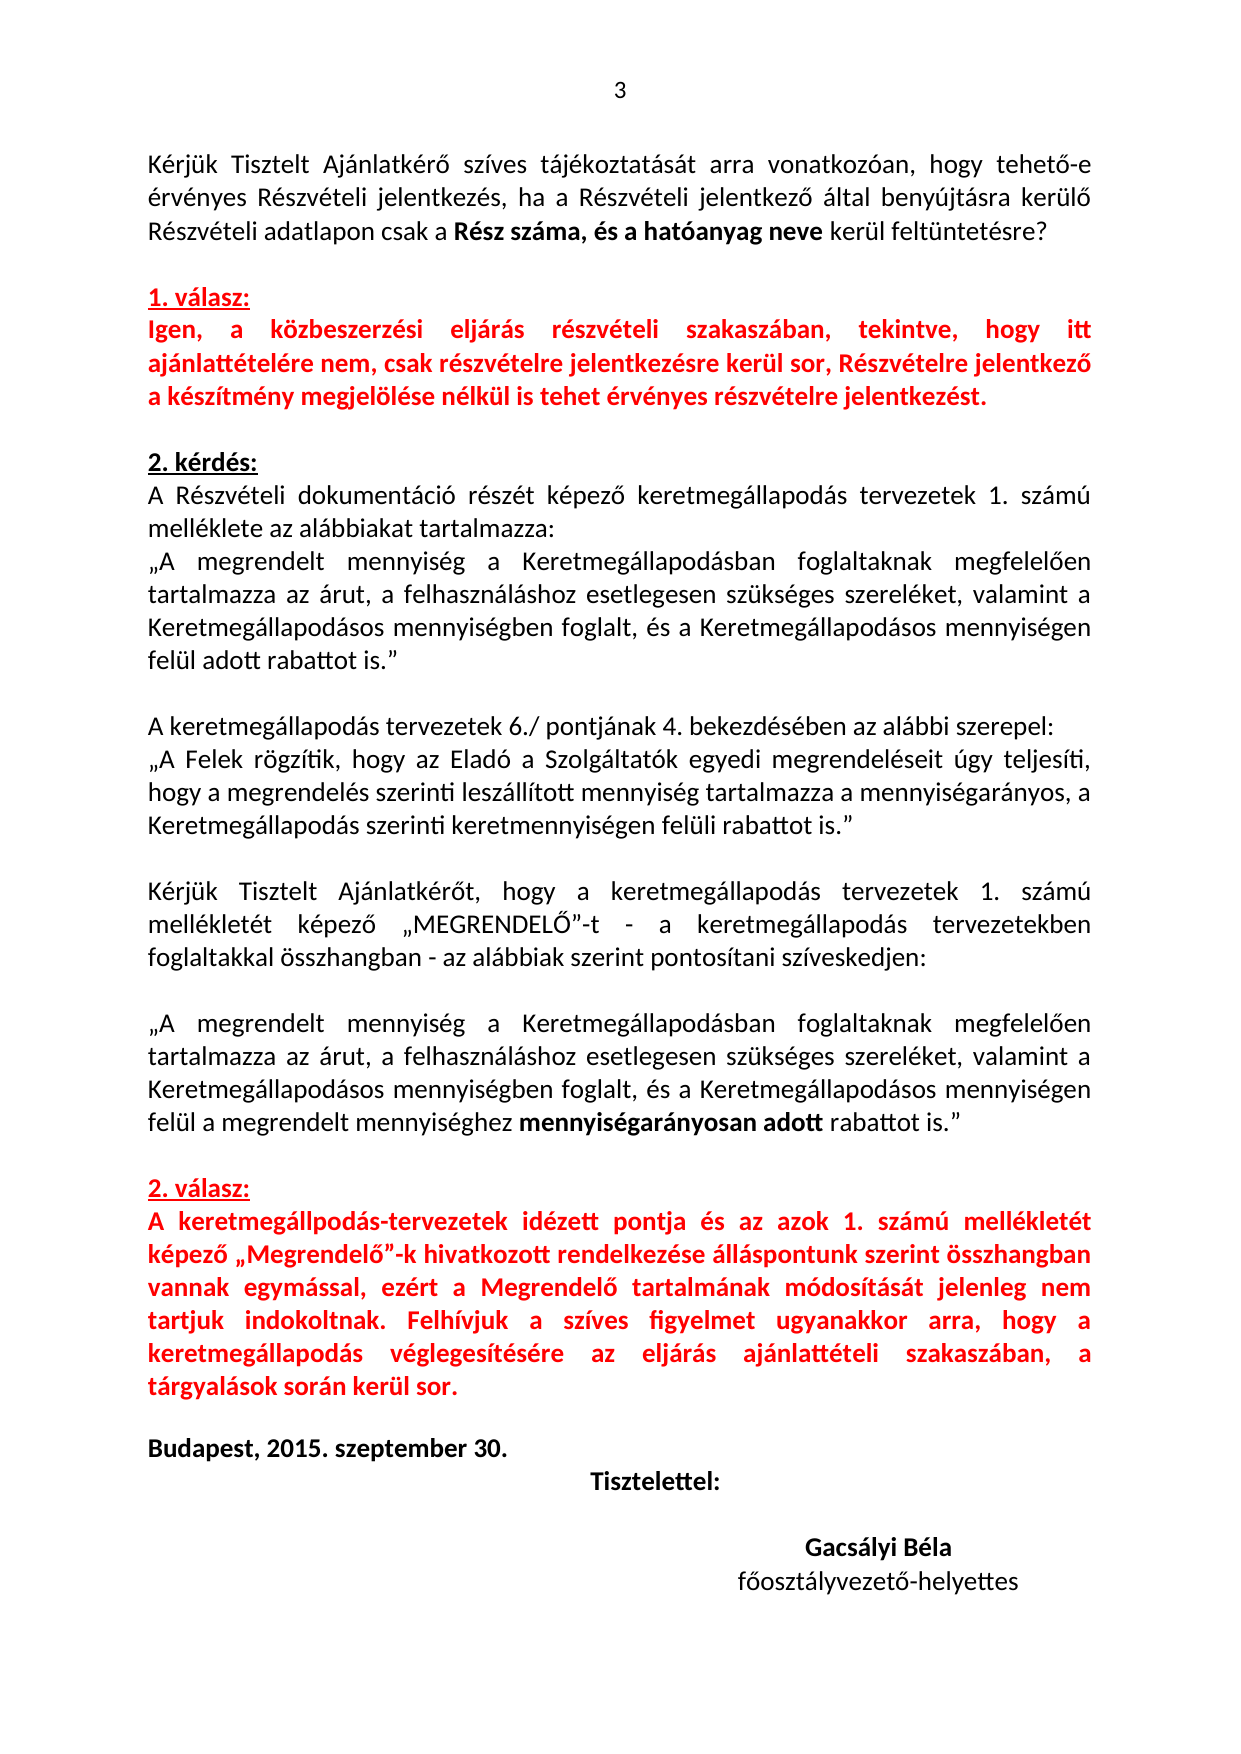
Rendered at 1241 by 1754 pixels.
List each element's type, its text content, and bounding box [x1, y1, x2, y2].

text 2. válasz: [148, 1171, 1093, 1204]
text „A Felek rögzítik, hogy az Eladó a Szolgáltatók egyedi megrendeléseit úgy teljesíti, hogy a megrendelés szerinti leszállított mennyiség tartalmazza a mennyiségarányos, a Keretmegállapodás szerinti keretmennyiségen felüli rabattot is.” [148, 742, 1093, 841]
text A Részvételi dokumentáció részét képező keretmegállapodás tervezetek 1. számú melléklete az alábbiakat tartalmazza: [148, 478, 1093, 544]
text Kérjük Tisztelt Ajánlatkérőt, hogy a keretmegállapodás tervezetek 1. számú mellékletét képező „MEGRENDELŐ”-t - a keretmegállapodás tervezetekben foglaltakkal összhangban - az alábbiak szerint pontosítani szíveskedjen: [148, 874, 1093, 973]
text A keretmegállapodás tervezetek 6./ pontjának 4. bekezdésében az alábbi szerepel: [148, 709, 1093, 742]
text Budapest, 2015. szeptember 30. [148, 1432, 1093, 1464]
text főosztályvezető-helyettes [664, 1564, 1093, 1597]
text Kérjük Tisztelt Ajánlatkérő szíves tájékoztatását arra vonatkozóan, hogy tehető-e érvényes Részvételi jelentkezés, ha a Részvételi jelentkező által benyújtásra kerülő Részvételi adatlapon csak a Rész száma, és a hatóanyag neve kerül feltüntetésre? [148, 148, 1093, 247]
text 2. kérdés: [148, 445, 1093, 478]
text Tisztelettel: [516, 1464, 1093, 1498]
text Igen, a közbeszerzési eljárás részvételi szakaszában, tekintve, hogy itt ajánlattételére nem, csak részvételre jelentkezésre kerül sor, Részvételre jelentkező a készítmény megjelölése nélkül is tehet érvényes részvételre jelentkezést. [148, 313, 1093, 412]
text A keretmegállpodás-tervezetek idézett pontja és az azok 1. számú mellékletét képező „Megrendelő”-k hivatkozott rendelkezése álláspontunk szerint összhangban vannak egymással, ezért a Megrendelő tartalmának módosítását jelenleg nem tartjuk indokoltnak. Felhívjuk a szíves figyelmet ugyanakkor arra, hogy a keretmegállapodás véglegesítésére az eljárás ajánlattételi szakaszában, a tárgyalások során kerül sor. [148, 1204, 1093, 1402]
text Gacsályi Béla [738, 1531, 1093, 1564]
text „A megrendelt mennyiség a Keretmegállapodásban foglaltaknak megfelelően tartalmazza az árut, a felhasználáshoz esetlegesen szükséges szereléket, valamint a Keretmegállapodásos mennyiségben foglalt, és a Keretmegállapodásos mennyiségen felül adott rabattot is.” [148, 544, 1093, 676]
text „A megrendelt mennyiség a Keretmegállapodásban foglaltaknak megfelelően tartalmazza az árut, a felhasználáshoz esetlegesen szükséges szereléket, valamint a Keretmegállapodásos mennyiségben foglalt, és a Keretmegállapodásos mennyiségen felül a megrendelt mennyiséghez mennyiségarányosan adott rabattot is.” [148, 1006, 1093, 1138]
text 1. válasz: [148, 280, 1093, 313]
